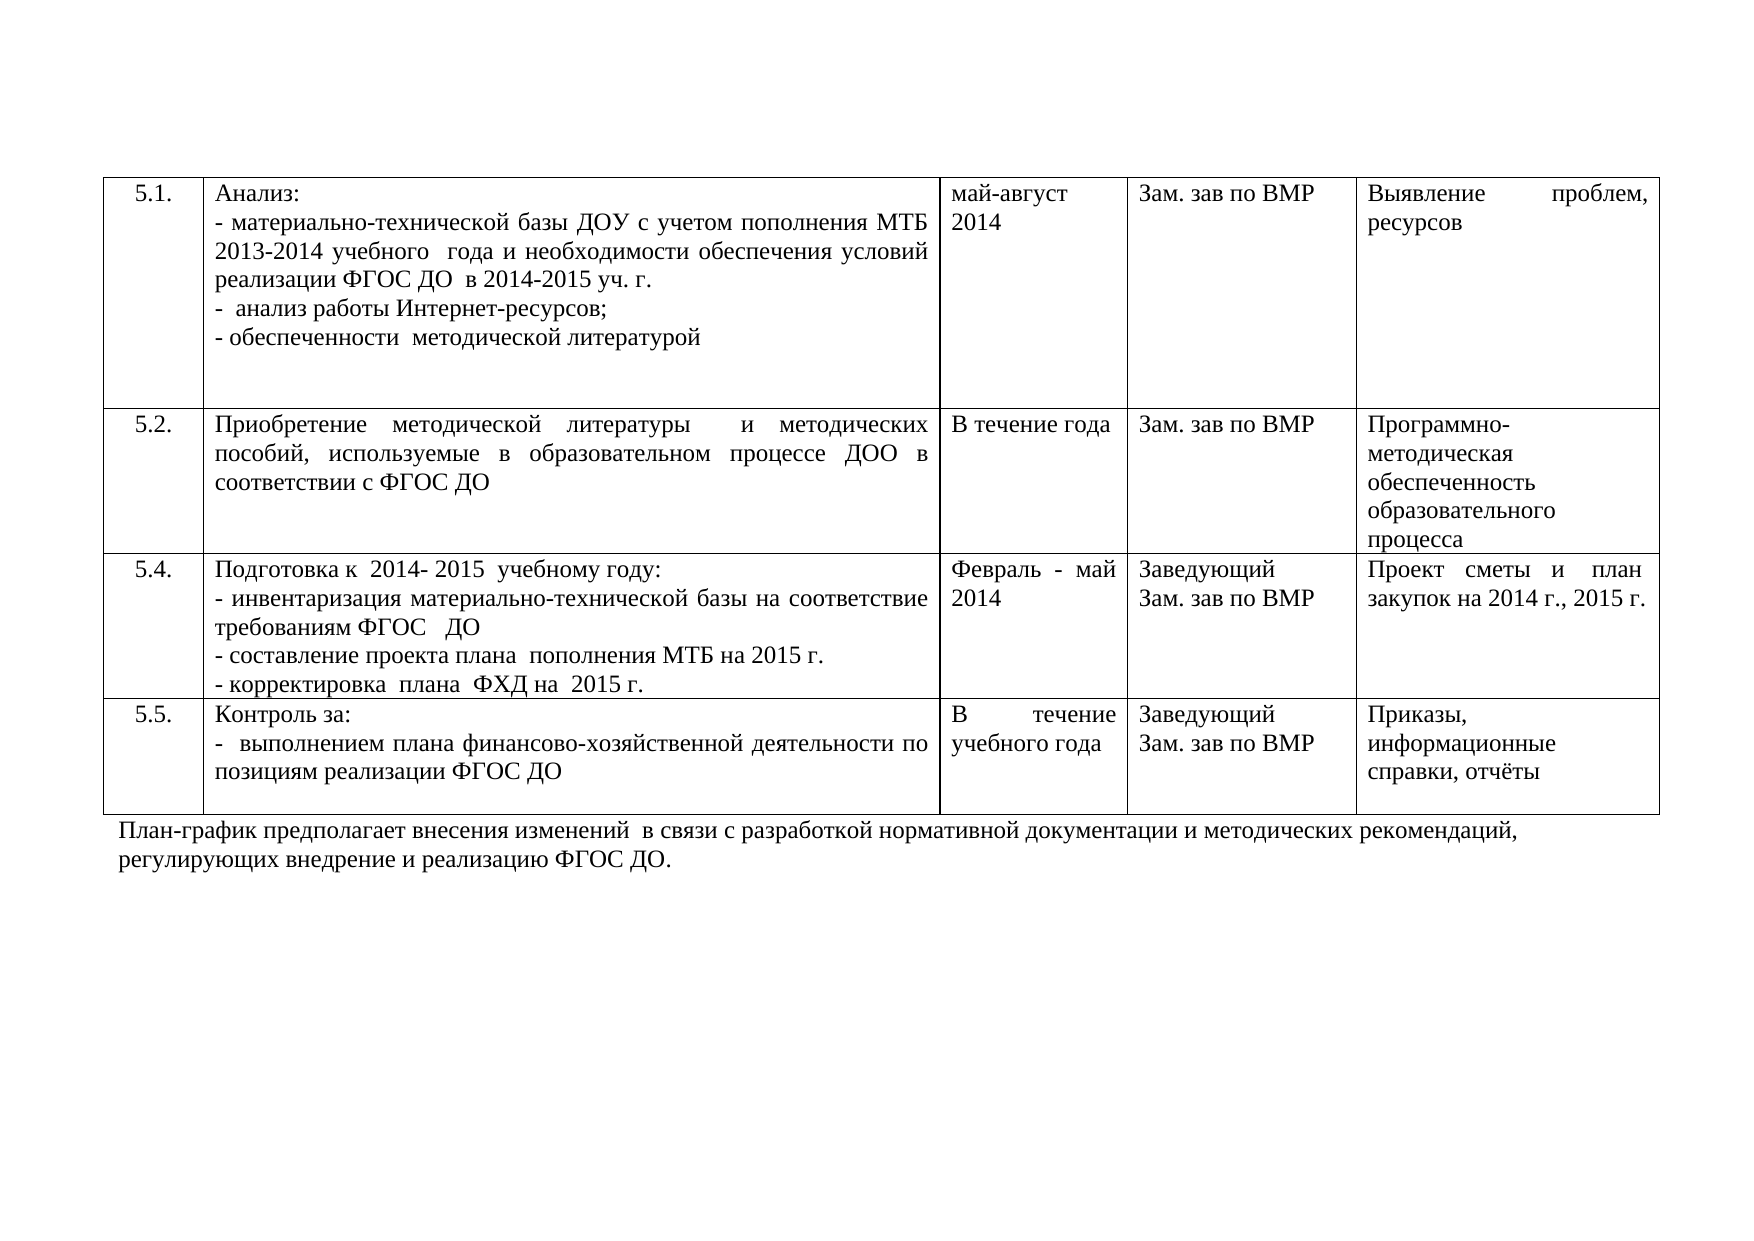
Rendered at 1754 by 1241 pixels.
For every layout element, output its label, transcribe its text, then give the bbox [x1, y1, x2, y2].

table_cell 5.4. [104, 554, 203, 698]
table_cell 5.2. [104, 409, 203, 553]
table_cell Программно-методическая обеспеченность образовательного процесса [1357, 409, 1659, 553]
table_cell В течение учебного года [941, 699, 1127, 814]
table_cell Приказы, информационные справки, отчёты [1357, 699, 1659, 814]
table_cell май-август 2014 [941, 178, 1127, 408]
table_cell Выявление проблем, ресурсов [1357, 178, 1659, 408]
table_cell Контроль за: - выполнением плана финансово-хозяйственной деятельности по позициям реализации ФГОС ДО [204, 699, 939, 814]
table_cell Заведующий Зам. зав по ВМР [1128, 554, 1356, 698]
table_cell В течение года [941, 409, 1127, 553]
table_cell 5.5. [104, 699, 203, 814]
text План-график предполагает внесения изменений в связи с разработкой нормативной документации и методических рекомендаций, регулирующих внедрение и реализацию ФГОС ДО. [118, 815, 1651, 872]
table_cell Заведующий Зам. зав по ВМР [1128, 699, 1356, 814]
table_cell Проект сметы и план закупок на 2014 г., 2015 г. [1357, 554, 1659, 698]
table_cell Зам. зав по ВМР [1128, 409, 1356, 553]
table_cell Февраль - май 2014 [941, 554, 1127, 698]
table_cell 5.1. [104, 178, 203, 408]
table_cell Приобретение методической литературы и методических пособий, используемые в образовательном процессе ДОО в соответствии с ФГОС ДО [204, 409, 939, 553]
table_cell Анализ: - материально-технической базы ДОУ с учетом пополнения МТБ 2013-2014 учебного года и необходимости обеспечения условий реализации ФГОС ДО в 2014-2015 уч. г. - анализ работы Интернет-ресурсов; - обеспеченности методической литературой [204, 178, 939, 408]
table_cell Зам. зав по ВМР [1128, 178, 1356, 408]
table_cell Подготовка к 2014- 2015 учебному году: - инвентаризация материально-технической базы на соответствие требованиям ФГОС ДО - составление проекта плана пополнения МТБ на . - корректировка плана ФХД на 2015 г. [204, 554, 939, 698]
